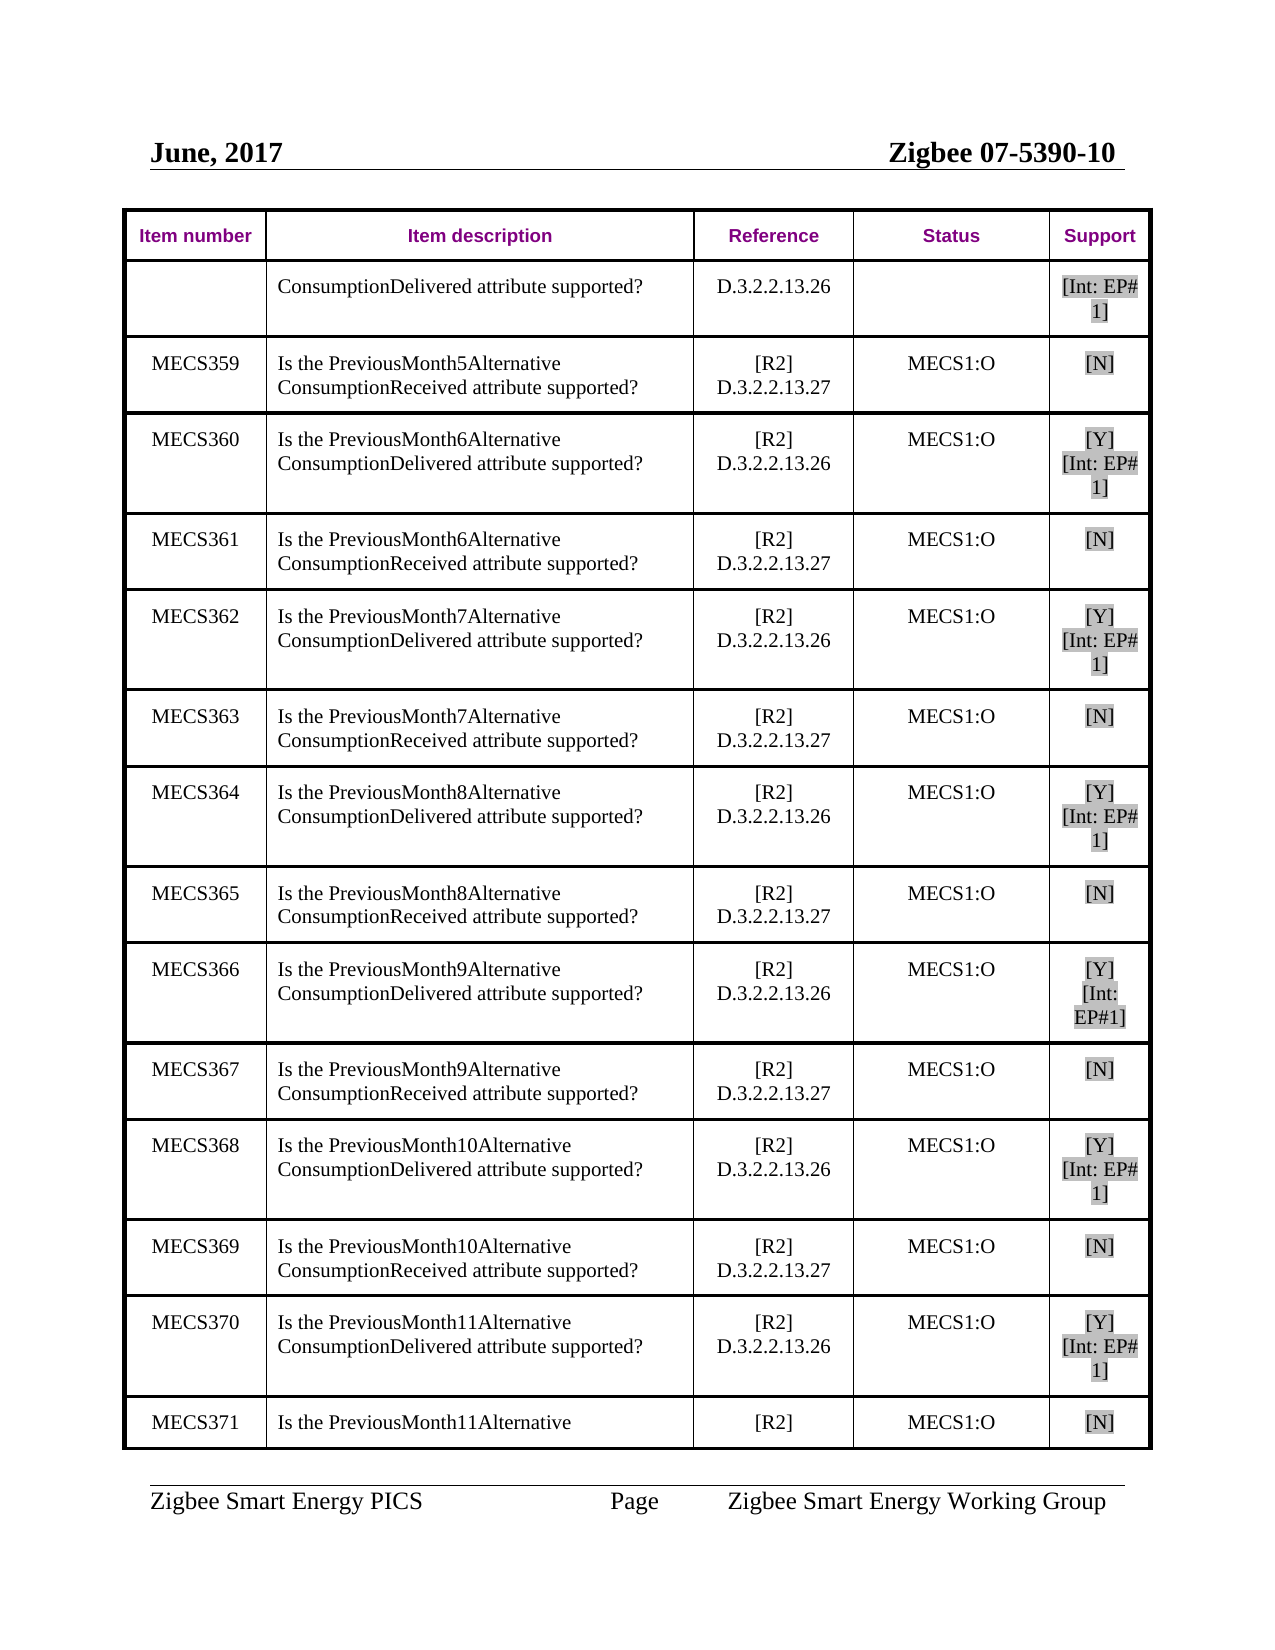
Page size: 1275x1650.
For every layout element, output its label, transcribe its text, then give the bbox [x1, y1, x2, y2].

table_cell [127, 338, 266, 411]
table_header Item number [127, 212, 265, 259]
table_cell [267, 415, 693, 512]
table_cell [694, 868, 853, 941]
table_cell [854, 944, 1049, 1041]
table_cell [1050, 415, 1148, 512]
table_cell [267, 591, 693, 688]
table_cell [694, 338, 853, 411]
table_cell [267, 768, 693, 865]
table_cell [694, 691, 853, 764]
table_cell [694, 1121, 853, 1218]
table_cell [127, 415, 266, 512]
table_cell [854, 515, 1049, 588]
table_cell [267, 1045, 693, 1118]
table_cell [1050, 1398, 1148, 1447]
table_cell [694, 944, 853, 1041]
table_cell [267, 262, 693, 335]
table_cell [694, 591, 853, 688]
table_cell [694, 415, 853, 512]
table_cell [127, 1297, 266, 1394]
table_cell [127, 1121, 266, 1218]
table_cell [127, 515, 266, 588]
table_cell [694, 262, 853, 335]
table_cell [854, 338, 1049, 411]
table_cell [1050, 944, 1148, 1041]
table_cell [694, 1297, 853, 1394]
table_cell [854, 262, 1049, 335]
table_header Item description [267, 212, 693, 259]
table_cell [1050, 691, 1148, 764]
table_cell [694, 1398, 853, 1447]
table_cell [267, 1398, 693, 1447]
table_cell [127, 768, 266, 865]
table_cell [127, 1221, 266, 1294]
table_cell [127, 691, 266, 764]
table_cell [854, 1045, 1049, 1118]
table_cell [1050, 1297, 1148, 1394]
table_header Status [854, 212, 1049, 259]
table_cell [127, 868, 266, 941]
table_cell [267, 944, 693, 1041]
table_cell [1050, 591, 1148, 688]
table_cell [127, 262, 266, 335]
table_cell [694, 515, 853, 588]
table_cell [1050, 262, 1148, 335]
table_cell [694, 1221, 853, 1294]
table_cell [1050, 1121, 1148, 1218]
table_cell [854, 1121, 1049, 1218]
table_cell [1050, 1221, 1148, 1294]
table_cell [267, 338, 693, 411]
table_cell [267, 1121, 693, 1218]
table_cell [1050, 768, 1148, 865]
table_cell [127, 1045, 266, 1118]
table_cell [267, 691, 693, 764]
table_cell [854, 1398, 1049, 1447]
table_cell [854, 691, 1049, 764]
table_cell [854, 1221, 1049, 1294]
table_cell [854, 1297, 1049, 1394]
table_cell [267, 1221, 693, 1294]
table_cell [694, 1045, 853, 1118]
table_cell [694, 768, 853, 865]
table_header Reference [695, 212, 853, 259]
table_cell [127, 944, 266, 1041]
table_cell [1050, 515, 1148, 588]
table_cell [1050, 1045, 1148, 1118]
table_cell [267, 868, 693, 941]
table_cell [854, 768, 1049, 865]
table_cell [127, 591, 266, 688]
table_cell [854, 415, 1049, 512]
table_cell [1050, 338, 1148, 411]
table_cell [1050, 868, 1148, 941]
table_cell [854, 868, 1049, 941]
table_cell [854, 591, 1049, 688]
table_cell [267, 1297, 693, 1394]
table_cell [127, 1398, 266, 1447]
table_header Support [1050, 212, 1148, 259]
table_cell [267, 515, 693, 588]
